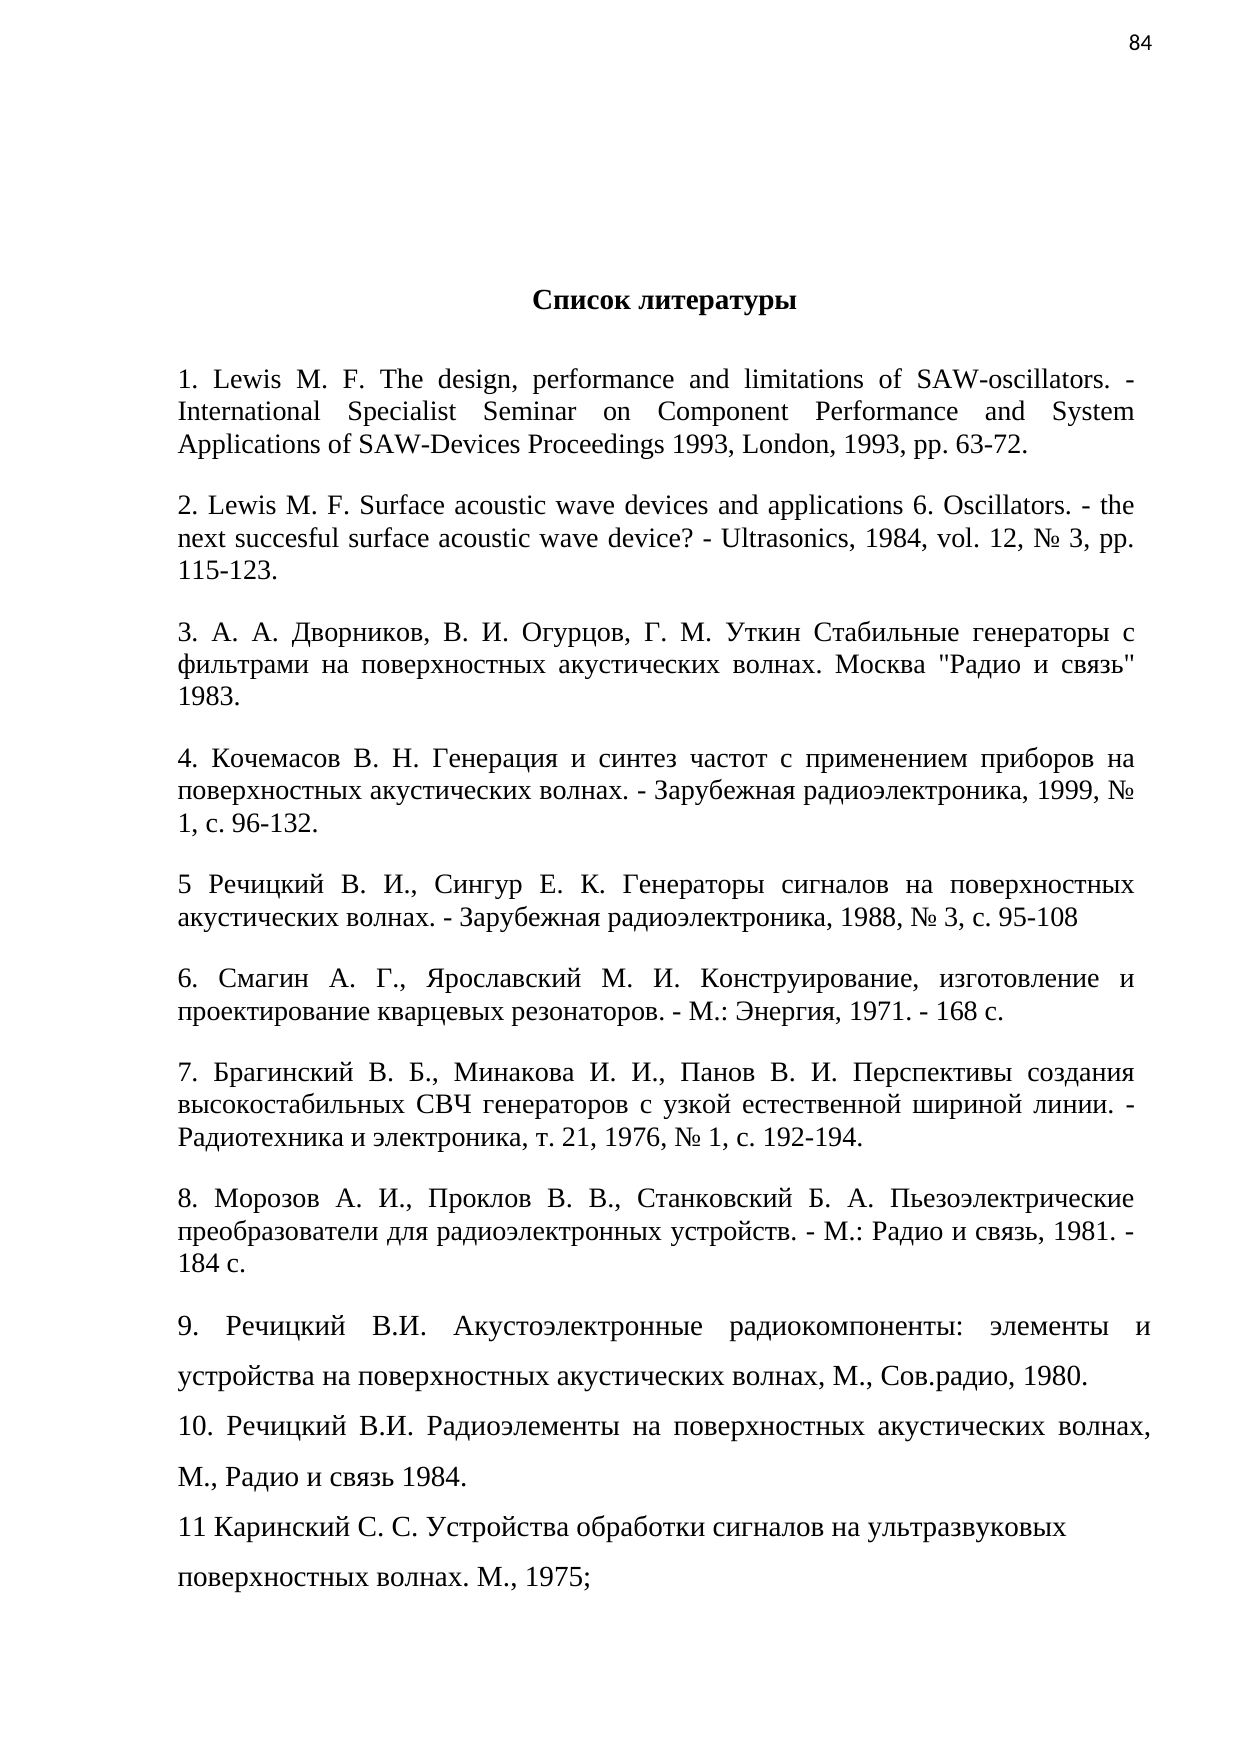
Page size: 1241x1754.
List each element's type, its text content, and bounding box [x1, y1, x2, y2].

text 3. А. А. Дворников, В. И. Огурцов, Г. М. Уткин Стабильные генераторы с фильтрами на поверхностных акустических волнах. Москва "Радио и связь" 1983. [177, 614, 1136, 712]
text 5 Речицкий В. И., Сингур Е. К. Генераторы сигналов на поверхностных акустических волнах. - Зарубежная радиоэлектроника, 1988, № 3, с. 95-108 [177, 867, 1136, 932]
text 11 Каринский С. С. Устройства обработки сигналов на ультразвуковых поверхностных волнах. М., 1975; [177, 1509, 1152, 1593]
text 9. Речицкий В.И. Акустоэлектронные радиокомпоненты: элементы и устройства на поверхностных акустических волнах, М., Сов.радио, 1980. [177, 1308, 1152, 1392]
text 4. Кочемасов В. Н. Генерация и синтез частот с применением приборов на поверхностных акустических волнах. - Зарубежная радиоэлектроника, 1999, № 1, с. 96-132. [177, 741, 1136, 838]
text 8. Морозов А. И., Проклов В. В., Станковский Б. А. Пьезоэлектрические преобразователи для радиоэлектронных устройств. - М.: Радио и связь, 1981. - 184 с. [177, 1182, 1136, 1279]
text 1. Lewis M. F. The design, performance and limitations of SAW-oscillators. - International Specialist Seminar on Component Performance and System Applications of SAW-Devices Proceedings 1993, London, 1993, pp. 63-72. [177, 362, 1136, 459]
text 7. Брагинский В. Б., Минакова И. И., Панов В. И. Перспективы создания высокостабильных СВЧ генераторов с узкой естественной шириной линии. - Радиотехника и электроника, т. 21, 1976, № 1, с. 192-194. [177, 1055, 1136, 1152]
text 10. Речицкий В.И. Радиоэлементы на поверхностных акустических волнах, М., Радио и связь 1984. [177, 1408, 1152, 1492]
text 2. Lewis M. F. Surface acoustic wave devices and applications 6. Oscillators. - the next succesful surface acoustic wave device? - Ultrasonics, 1984, vol. 12, № 3, pp. 115-123. [177, 488, 1136, 585]
text Список литературы [177, 282, 1152, 316]
text 6. Смагин А. Г., Ярославский М. И. Конструирование, изготовление и проектирование кварцевых резонаторов. - М.: Энергия, 1971. - 168 с. [177, 961, 1136, 1026]
